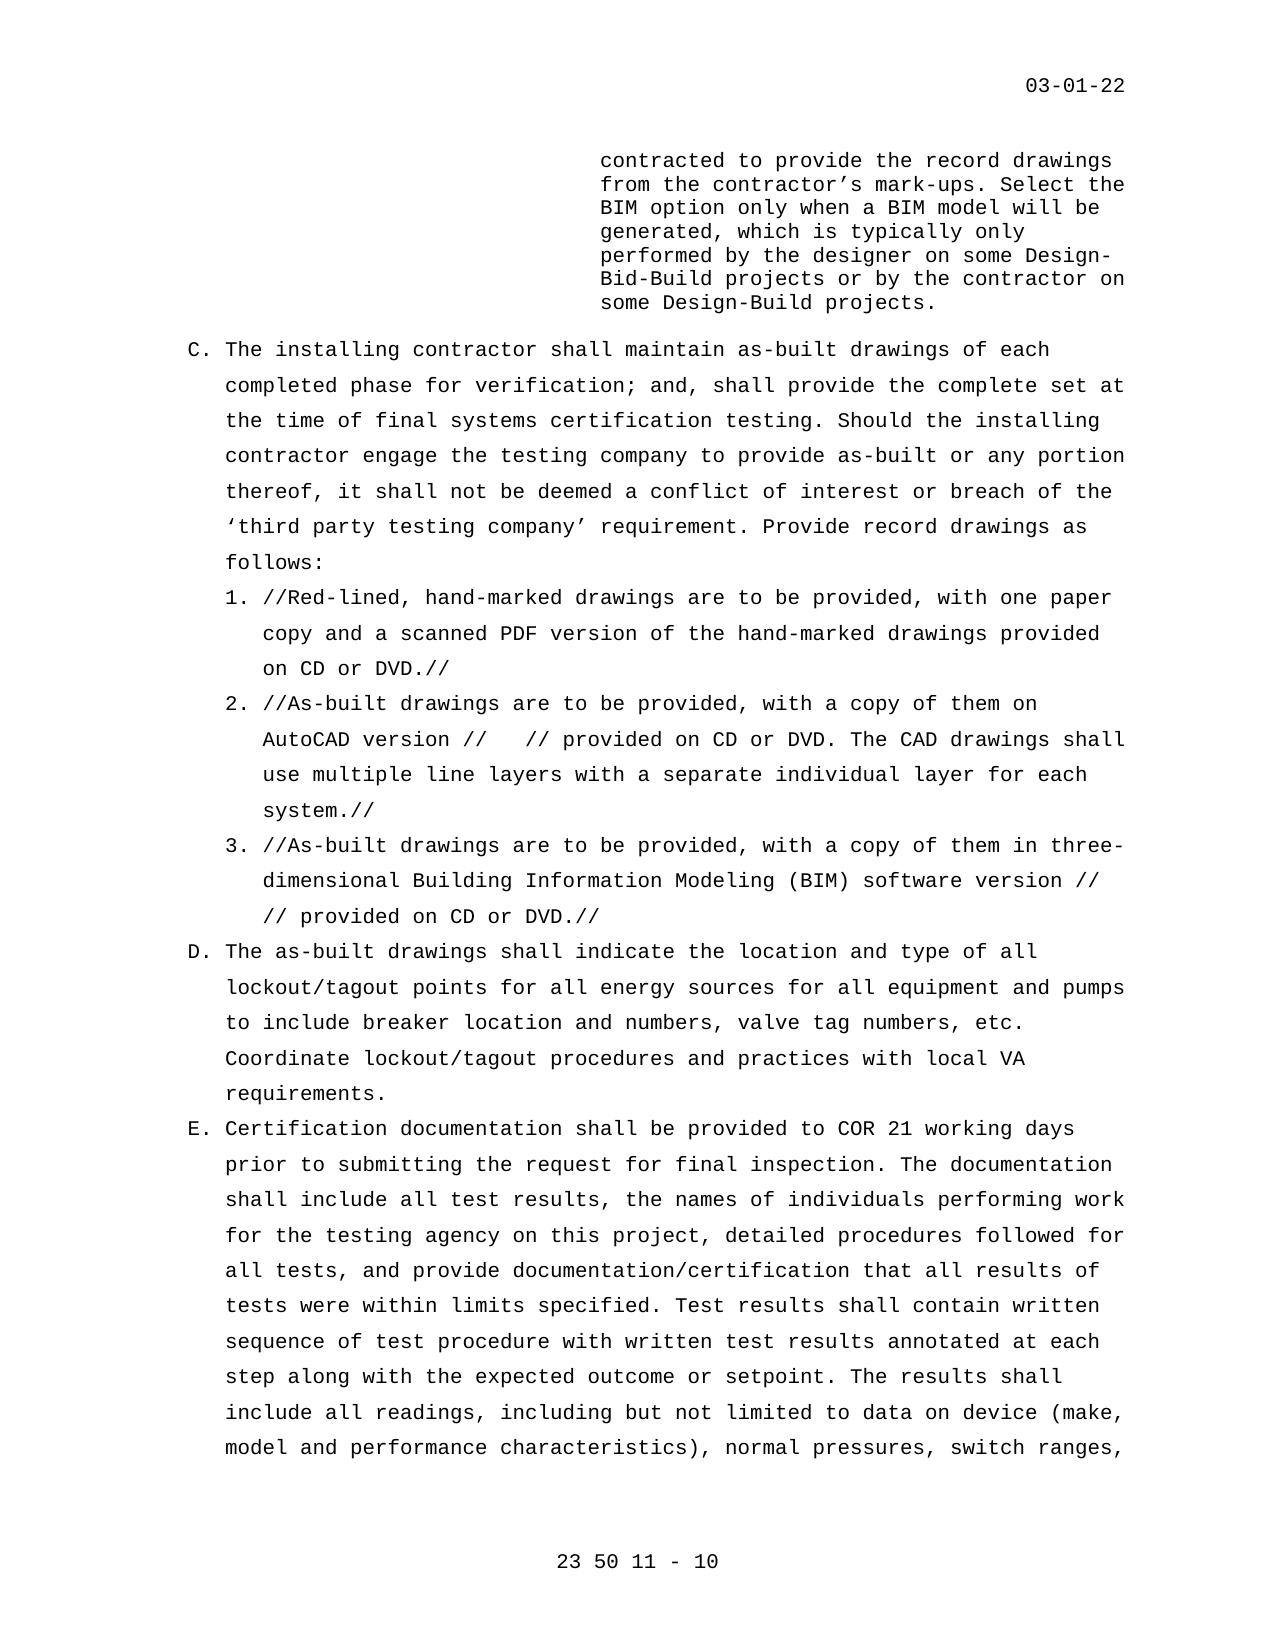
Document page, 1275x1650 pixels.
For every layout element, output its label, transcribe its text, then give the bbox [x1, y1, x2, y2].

text //As-built drawings are to be provided, with a copy of them in three-dimensional Building Information Modeling (BIM) software version // // provided on CD or DVD.// [225, 835, 1125, 929]
text The installing contractor shall maintain as-built drawings of each completed phase for verification; and, shall provide the complete set at the time of final systems certification testing. Should the installing contractor engage the testing company to provide as-built or any portion thereof, it shall not be deemed a conflict of interest or breach of the ‘third party testing company’ requirement. Provide record drawings as follows: [187, 339, 1125, 575]
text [600, 150, 1125, 316]
text The as-built drawings shall indicate the location and type of all lockout/tagout points for all energy sources for all equipment and pumps to include breaker location and numbers, valve tag numbers, etc. Coordinate lockout/tagout procedures and practices with local VA requirements. [187, 941, 1125, 1107]
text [187, 1118, 1125, 1461]
text //Red-lined, hand-marked drawings are to be provided, with one paper copy and a scanned PDF version of the hand-marked drawings provided on CD or DVD.// [225, 587, 1125, 682]
text //As-built drawings are to be provided, with a copy of them on AutoCAD version // // provided on CD or DVD. The CAD drawings shall use multiple line layers with a separate individual layer for each system.// [225, 693, 1125, 823]
